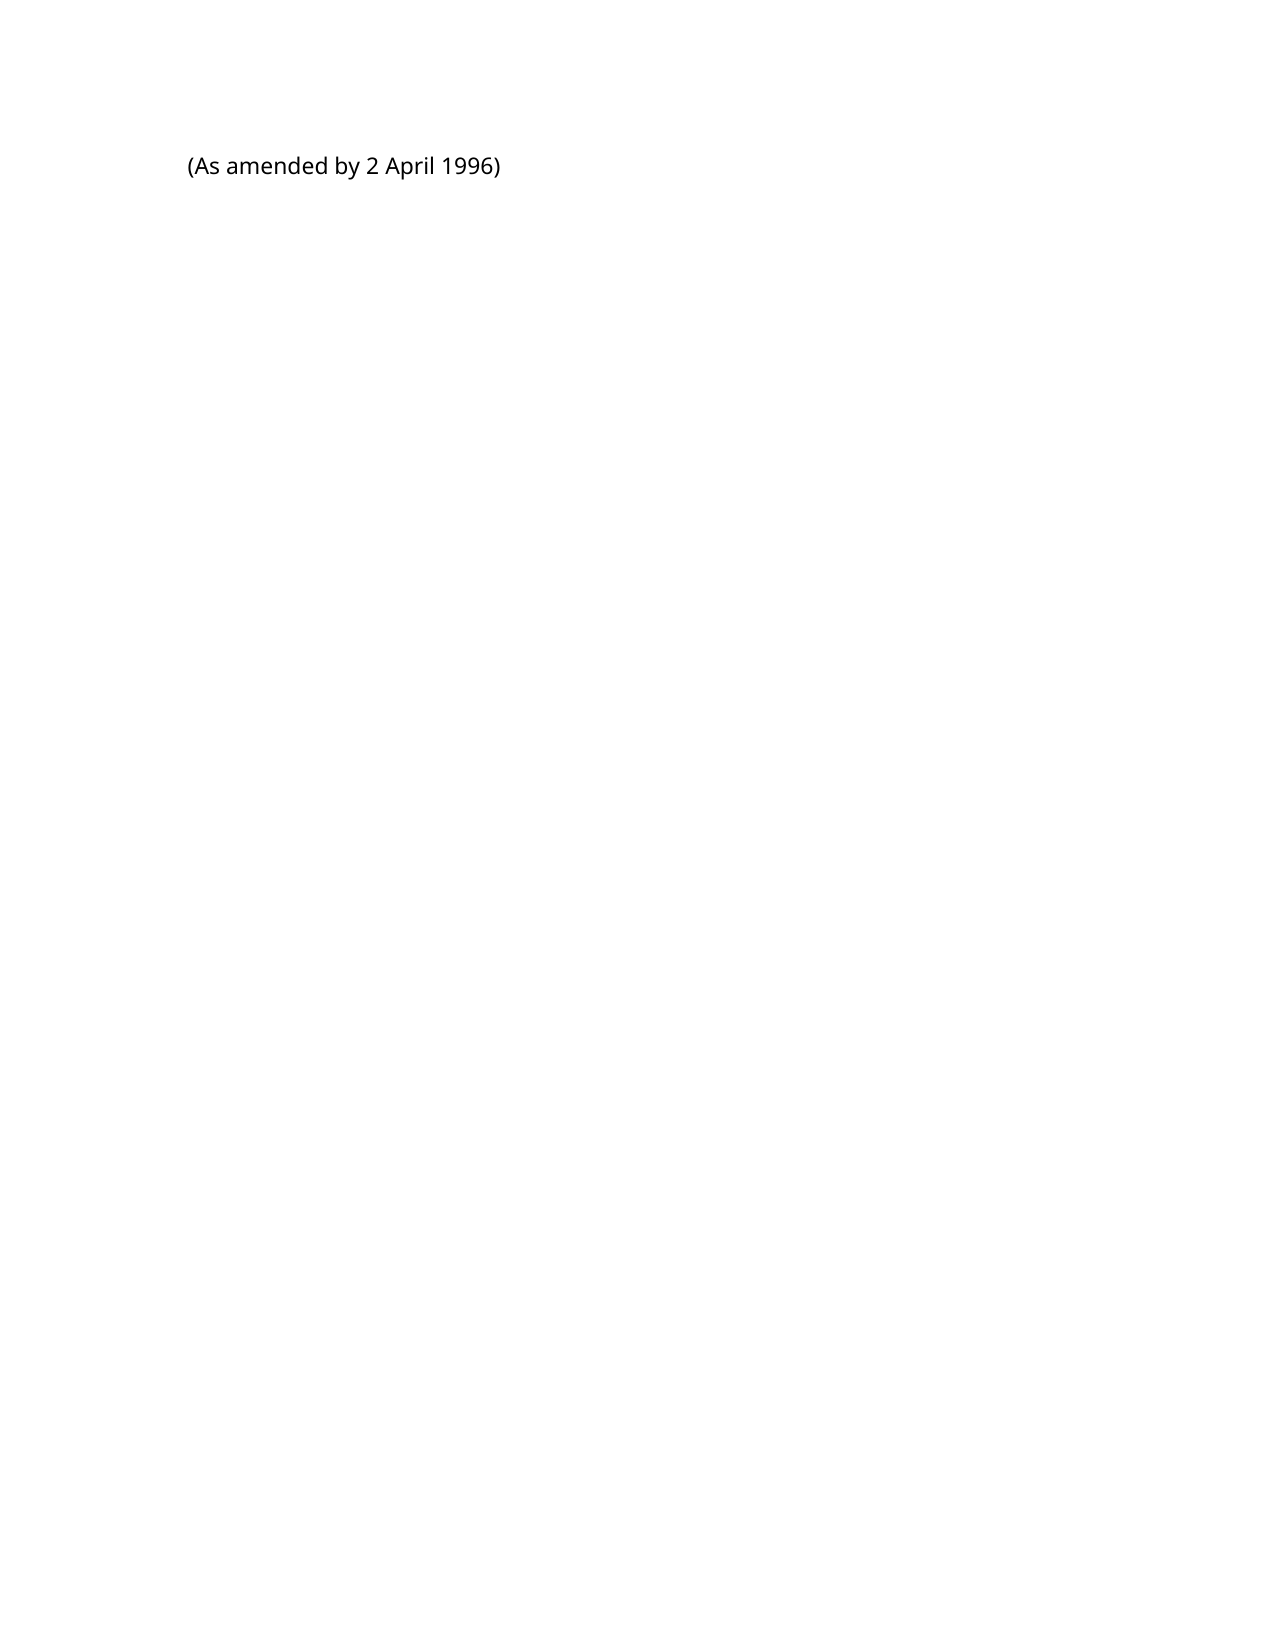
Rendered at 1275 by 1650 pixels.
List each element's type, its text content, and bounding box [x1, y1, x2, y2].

text (As amended by 2 April 1996) [187, 150, 1087, 181]
